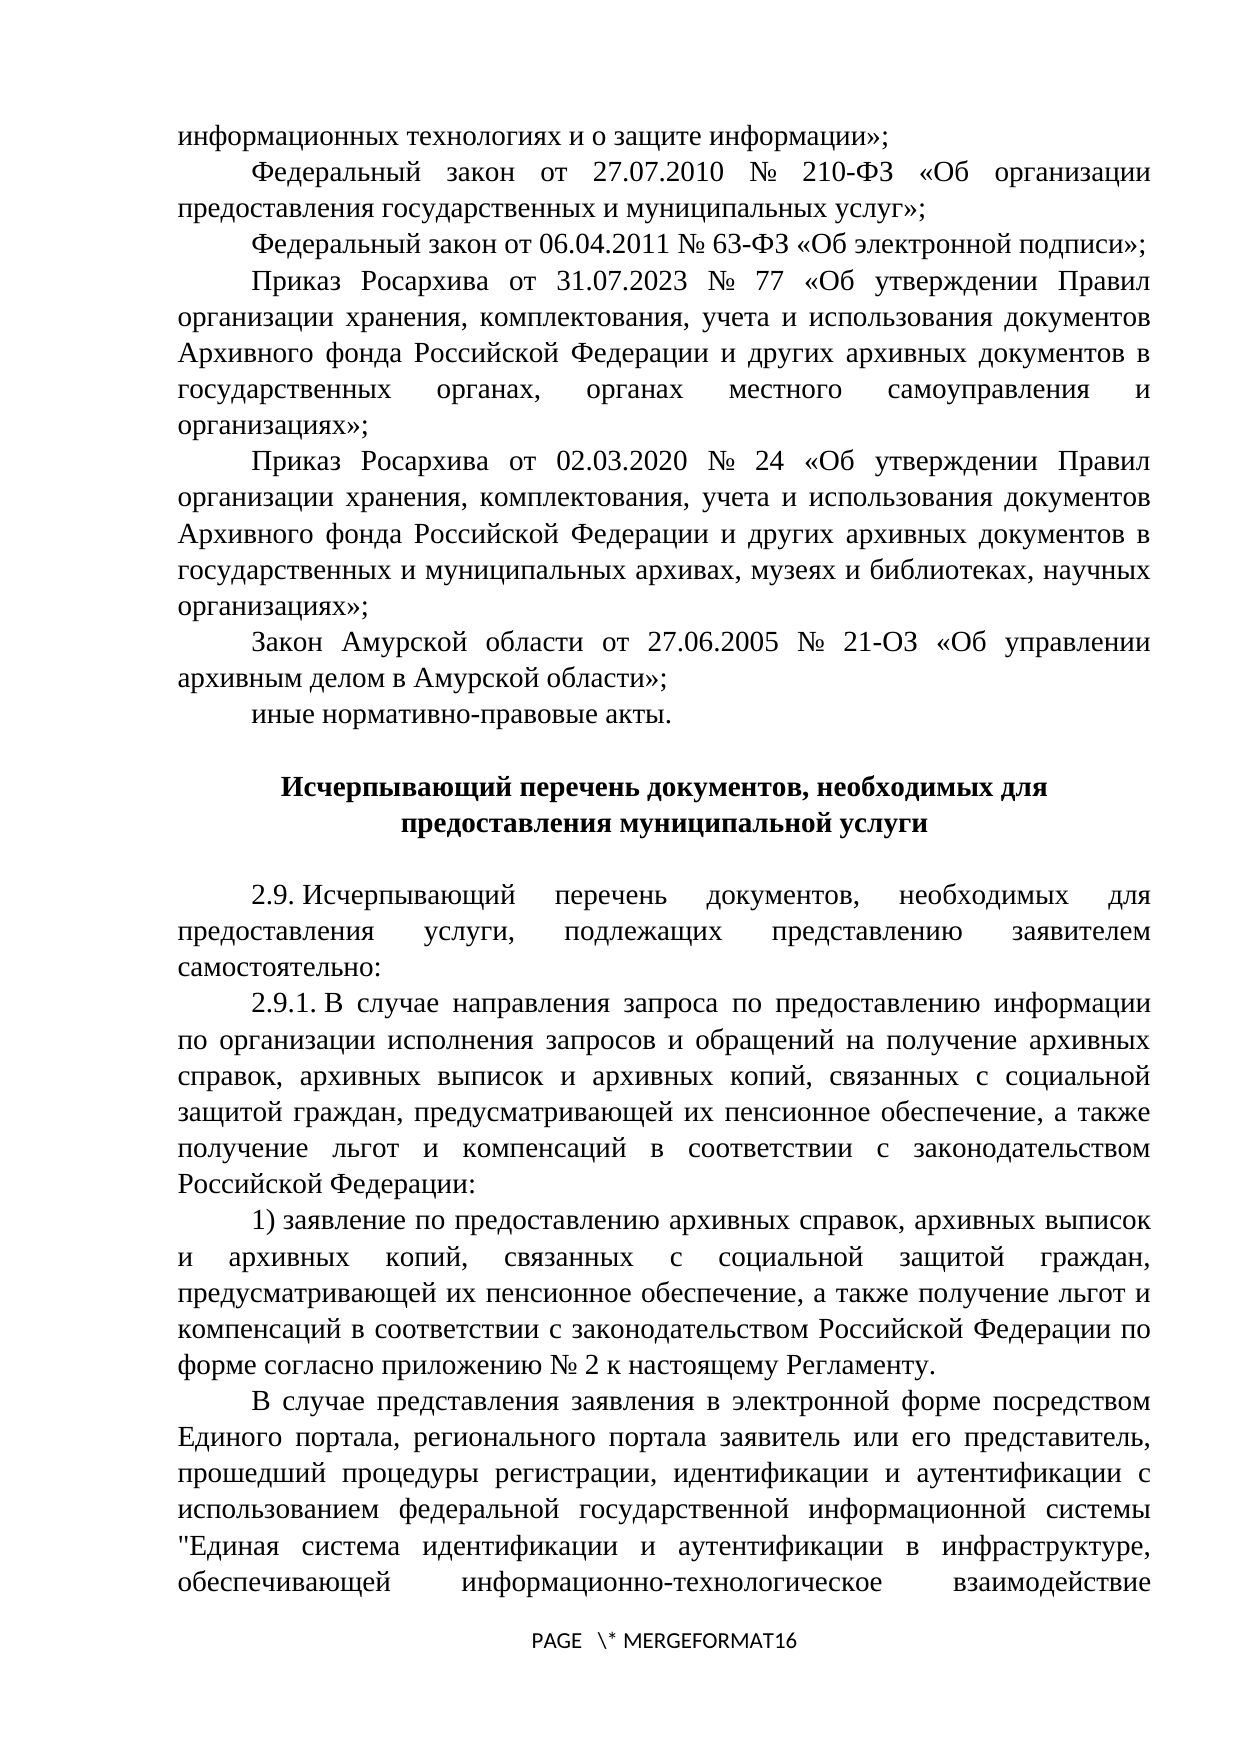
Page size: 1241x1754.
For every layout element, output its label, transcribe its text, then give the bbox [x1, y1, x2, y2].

list В случае направления запроса по предоставлению информации по организации исполнения запросов и обращений на получение архивных справок, архивных выписок и архивных копий, связанных с социальной защитой граждан, предусматривающей их пенсионное обеспечение, а также получение льгот и компенсаций в соответствии с законодательством Российской Федерации: [177, 986, 1152, 1200]
list Федеральный закон от 06.04.2011 № 63-ФЗ «Об электронной подписи»; [177, 227, 1152, 260]
list Приказ Росархива от 02.03.2020 № 24 «Об утверждении Правил организации хранения, комплектования, учета и использования документов Архивного фонда Российской Федерации и других архивных документов в государственных и муниципальных архивах, музеях и библиотеках, научных организациях»; [177, 443, 1152, 622]
list заявление по предоставлению архивных справок, архивных выписок и архивных копий, связанных с социальной защитой граждан, предусматривающей их пенсионное обеспечение, а также получение льгот и компенсаций в соответствии с законодательством Российской Федерации по форме согласно приложению № 2 к настоящему Регламенту. [177, 1202, 1152, 1381]
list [177, 118, 1152, 152]
list Закон Амурской области от 27.06.2005 № 21-ОЗ «Об управлении архивным делом в Амурской области»; [177, 624, 1152, 694]
list Исчерпывающий перечень документов, необходимых для предоставления услуги, подлежащих представлению заявителем самостоятельно: [177, 877, 1152, 983]
list Приказ Росархива от 31.07.2023 № 77 «Об утверждении Правил организации хранения, комплектования, учета и использования документов Архивного фонда Российской Федерации и других архивных документов в государственных органах, органах местного самоуправления и организациях»; [177, 263, 1152, 441]
text Исчерпывающий перечень документов, необходимых для предоставления муниципальной услуги [177, 769, 1152, 838]
text иные нормативно-правовые акты. [177, 696, 1152, 730]
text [177, 1383, 1152, 1597]
list Федеральный закон от 27.07.2010 № 210-ФЗ «Об организации предоставления государственных и муниципальных услуг»; [177, 154, 1152, 224]
